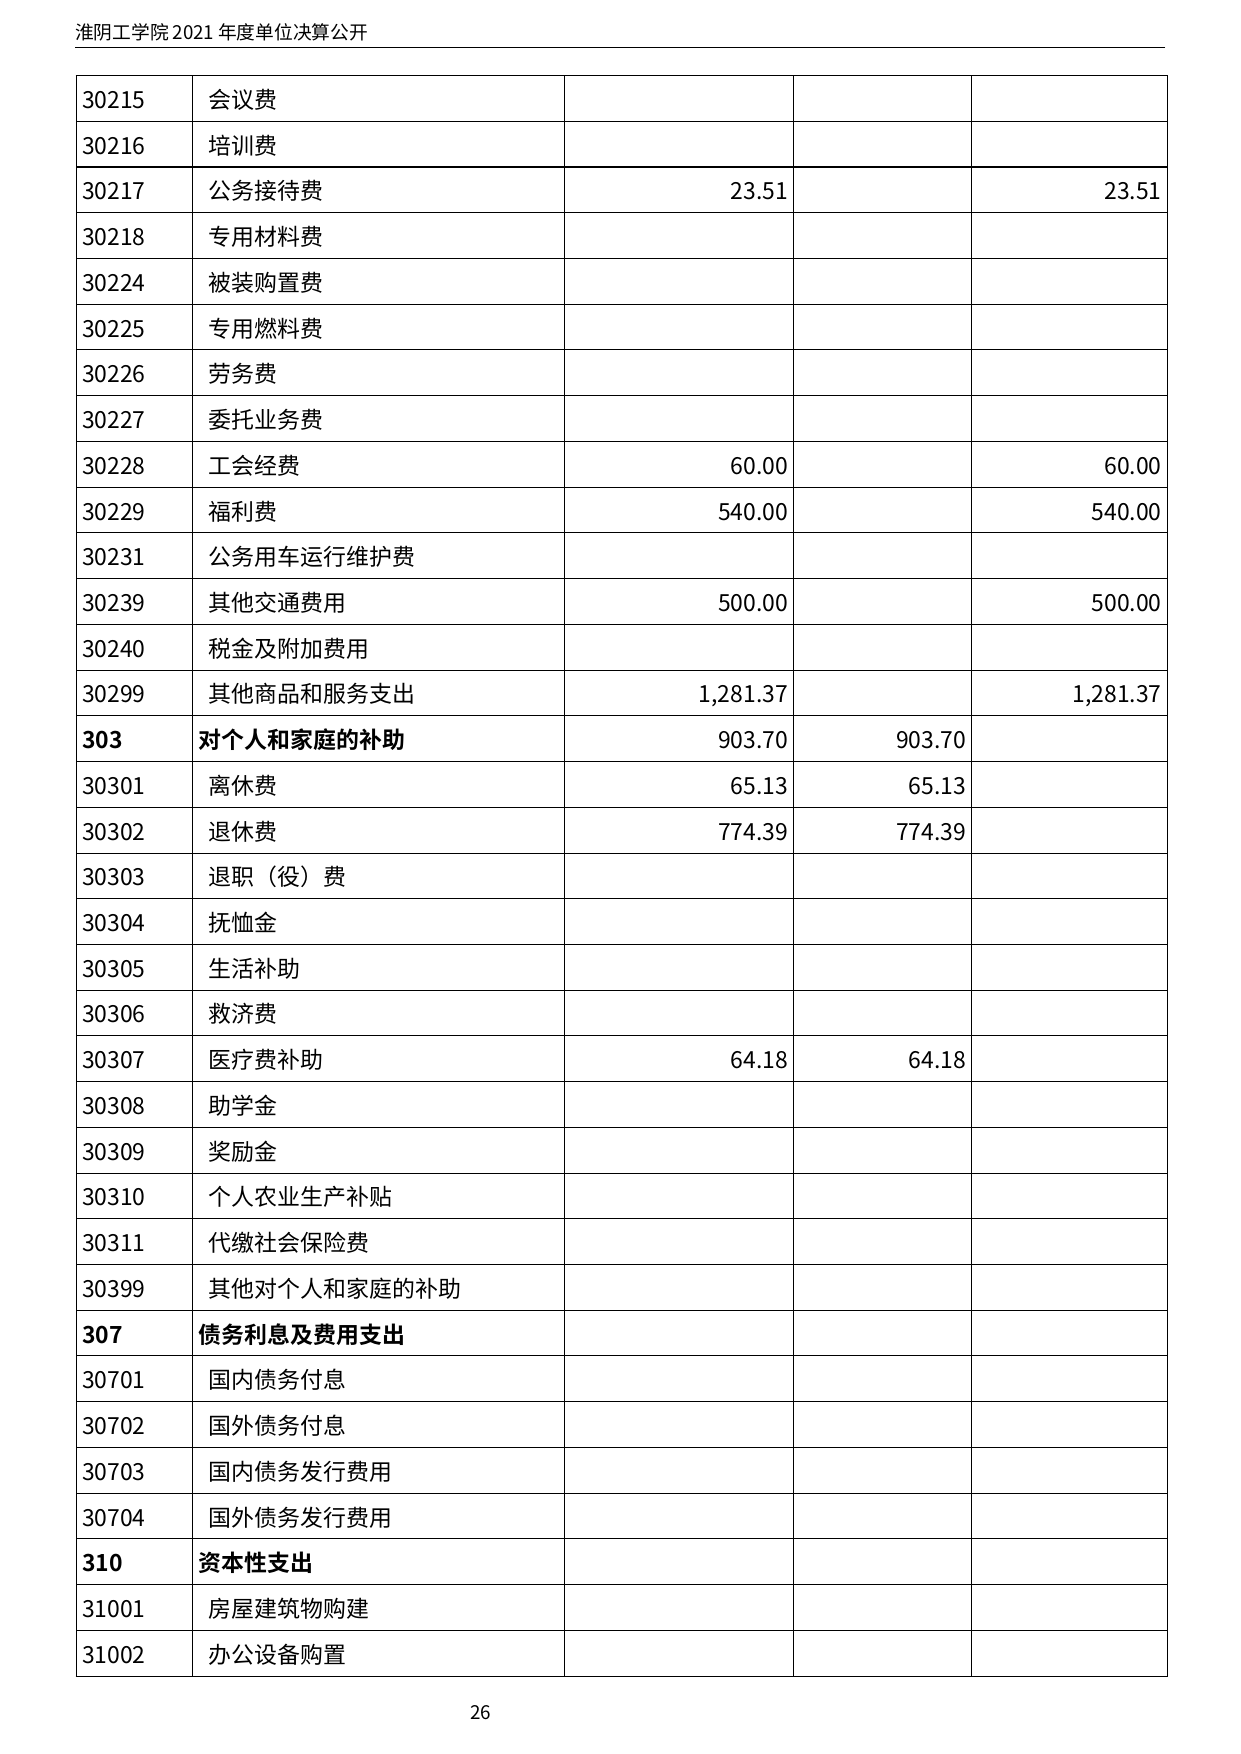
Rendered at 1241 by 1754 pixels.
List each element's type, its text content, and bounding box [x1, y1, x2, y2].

table_cell [794, 259, 971, 304]
table_cell 65.13 [794, 762, 971, 807]
table_cell [794, 396, 971, 441]
table_cell 540.00 [972, 488, 1167, 532]
table_cell [565, 1265, 793, 1310]
table_cell 30299 [77, 671, 192, 715]
table_cell [565, 213, 793, 258]
table_cell 30301 [77, 762, 192, 807]
table_cell [794, 1174, 971, 1218]
table_cell 30217 [77, 168, 192, 212]
table_cell [972, 945, 1167, 989]
table_cell [565, 1311, 793, 1355]
table_cell 退休费 [193, 808, 564, 852]
table_cell [565, 1402, 793, 1447]
table_cell [794, 1631, 971, 1676]
table_cell [794, 488, 971, 532]
table_cell [972, 854, 1167, 898]
table_cell [565, 1494, 793, 1538]
table_cell [565, 945, 793, 989]
table_cell [972, 625, 1167, 669]
table_cell [972, 808, 1167, 852]
table_cell 其他交通费用 [193, 579, 564, 624]
table_cell 税金及附加费用 [193, 625, 564, 669]
table_cell 会议费 [193, 76, 564, 121]
table_cell [794, 1539, 971, 1584]
table_cell [794, 1356, 971, 1401]
table_cell 30240 [77, 625, 192, 669]
table_cell [565, 76, 793, 121]
table_cell 专用材料费 [193, 213, 564, 258]
table_cell 劳务费 [193, 350, 564, 395]
table_cell [565, 854, 793, 898]
table_cell 774.39 [794, 808, 971, 852]
table_cell 30308 [77, 1082, 192, 1127]
table_cell [565, 1219, 793, 1264]
table_cell [794, 1311, 971, 1355]
table_cell [972, 716, 1167, 761]
table_cell 30309 [77, 1128, 192, 1172]
table_cell 60.00 [972, 442, 1167, 487]
table_cell 30224 [77, 259, 192, 304]
table_cell 310 [77, 1539, 192, 1584]
table_cell [972, 1539, 1167, 1584]
table_cell 30311 [77, 1219, 192, 1264]
table_cell [794, 1128, 971, 1172]
table_cell [794, 1082, 971, 1127]
table_cell 30701 [77, 1356, 192, 1401]
table_cell 委托业务费 [193, 396, 564, 441]
table_cell [972, 1356, 1167, 1401]
table_cell 离休费 [193, 762, 564, 807]
table_cell [972, 533, 1167, 578]
table_cell [565, 533, 793, 578]
table_cell 工会经费 [193, 442, 564, 487]
table_cell 303 [77, 716, 192, 761]
table_cell 30303 [77, 854, 192, 898]
table_cell [794, 442, 971, 487]
table_cell [565, 625, 793, 669]
table_cell [972, 1265, 1167, 1310]
table_cell 30231 [77, 533, 192, 578]
table_cell 307 [77, 1311, 192, 1355]
table_cell [972, 1219, 1167, 1264]
table_cell [794, 945, 971, 989]
table_cell [972, 1448, 1167, 1493]
table_cell [972, 1311, 1167, 1355]
table_cell 540.00 [565, 488, 793, 532]
table_cell 其他商品和服务支出 [193, 671, 564, 715]
table_cell [794, 1402, 971, 1447]
table_cell [565, 1082, 793, 1127]
table_cell [972, 396, 1167, 441]
table_cell [794, 1585, 971, 1630]
table_cell [565, 259, 793, 304]
table_cell 30302 [77, 808, 192, 852]
table_cell 30307 [77, 1036, 192, 1081]
table_cell 500.00 [972, 579, 1167, 624]
table_cell 国外债务付息 [193, 1402, 564, 1447]
table_cell [565, 991, 793, 1035]
table_cell 1,281.37 [565, 671, 793, 715]
table_cell [972, 1402, 1167, 1447]
table_cell 30310 [77, 1174, 192, 1218]
table_cell 被装购置费 [193, 259, 564, 304]
table_cell [972, 122, 1167, 166]
table_cell [972, 76, 1167, 121]
table_cell 30704 [77, 1494, 192, 1538]
table_cell 30227 [77, 396, 192, 441]
table_cell 个人农业生产补贴 [193, 1174, 564, 1218]
table_cell 31001 [77, 1585, 192, 1630]
table_cell 专用燃料费 [193, 305, 564, 349]
table_cell 30229 [77, 488, 192, 532]
table_cell [972, 1082, 1167, 1127]
table_cell [794, 671, 971, 715]
table_cell [794, 899, 971, 944]
table_cell 抚恤金 [193, 899, 564, 944]
table_cell 60.00 [565, 442, 793, 487]
table_cell 903.70 [794, 716, 971, 761]
table_cell [794, 854, 971, 898]
table_cell 23.51 [972, 168, 1167, 212]
table_cell [972, 350, 1167, 395]
table_cell 30239 [77, 579, 192, 624]
table_cell [794, 625, 971, 669]
table_cell [972, 1494, 1167, 1538]
table_cell 国内债务发行费用 [193, 1448, 564, 1493]
table_cell [794, 122, 971, 166]
table_cell 30215 [77, 76, 192, 121]
table_cell [972, 1631, 1167, 1676]
table_cell 对个人和家庭的补助 [193, 716, 564, 761]
table_cell [794, 579, 971, 624]
table_cell 代缴社会保险费 [193, 1219, 564, 1264]
table_cell [972, 1128, 1167, 1172]
table_cell [794, 1494, 971, 1538]
table_cell [565, 305, 793, 349]
table_cell 30305 [77, 945, 192, 989]
table_cell [794, 1219, 971, 1264]
table_cell 30703 [77, 1448, 192, 1493]
table_cell [794, 991, 971, 1035]
table_cell [565, 1174, 793, 1218]
table_cell 30702 [77, 1402, 192, 1447]
table_cell [972, 213, 1167, 258]
table_cell 30226 [77, 350, 192, 395]
table_cell 退职（役）费 [193, 854, 564, 898]
table_cell 30225 [77, 305, 192, 349]
table_cell [565, 1448, 793, 1493]
table_cell 774.39 [565, 808, 793, 852]
table_cell 30218 [77, 213, 192, 258]
table_cell 23.51 [565, 168, 793, 212]
table_cell 奖励金 [193, 1128, 564, 1172]
table_cell [972, 305, 1167, 349]
table_cell 30304 [77, 899, 192, 944]
table_cell 65.13 [565, 762, 793, 807]
table_cell 31002 [77, 1631, 192, 1676]
table_cell 医疗费补助 [193, 1036, 564, 1081]
table_cell 903.70 [565, 716, 793, 761]
table_cell [972, 762, 1167, 807]
table_cell [972, 899, 1167, 944]
table_cell 债务利息及费用支出 [193, 1311, 564, 1355]
table_cell 30216 [77, 122, 192, 166]
table_cell [794, 76, 971, 121]
table_cell 救济费 [193, 991, 564, 1035]
table_cell [565, 1585, 793, 1630]
table_cell 500.00 [565, 579, 793, 624]
table_cell [972, 259, 1167, 304]
table_cell [794, 168, 971, 212]
table_cell [565, 396, 793, 441]
table_cell [972, 991, 1167, 1035]
table_cell 64.18 [565, 1036, 793, 1081]
table_cell [972, 1036, 1167, 1081]
table_cell [565, 350, 793, 395]
table_cell [565, 1539, 793, 1584]
table_cell [565, 899, 793, 944]
table_cell [972, 1585, 1167, 1630]
table_cell 资本性支出 [193, 1539, 564, 1584]
table_cell [794, 213, 971, 258]
table_cell 公务接待费 [193, 168, 564, 212]
table_cell 30306 [77, 991, 192, 1035]
table_cell [565, 1128, 793, 1172]
table_cell 福利费 [193, 488, 564, 532]
table_cell 办公设备购置 [193, 1631, 564, 1676]
table_cell 生活补助 [193, 945, 564, 989]
table_cell [565, 122, 793, 166]
table_cell [794, 1448, 971, 1493]
table_cell [794, 350, 971, 395]
table_cell 30399 [77, 1265, 192, 1310]
table_cell [565, 1631, 793, 1676]
table_cell 培训费 [193, 122, 564, 166]
table_cell [794, 305, 971, 349]
table_cell 64.18 [794, 1036, 971, 1081]
table_cell 国内债务付息 [193, 1356, 564, 1401]
table_cell 助学金 [193, 1082, 564, 1127]
table_cell 国外债务发行费用 [193, 1494, 564, 1538]
table_cell 1,281.37 [972, 671, 1167, 715]
table_cell [794, 533, 971, 578]
table_cell [972, 1174, 1167, 1218]
table_cell 30228 [77, 442, 192, 487]
table_cell [565, 1356, 793, 1401]
table_cell 其他对个人和家庭的补助 [193, 1265, 564, 1310]
table_cell 房屋建筑物购建 [193, 1585, 564, 1630]
table_cell [794, 1265, 971, 1310]
table_cell 公务用车运行维护费 [193, 533, 564, 578]
